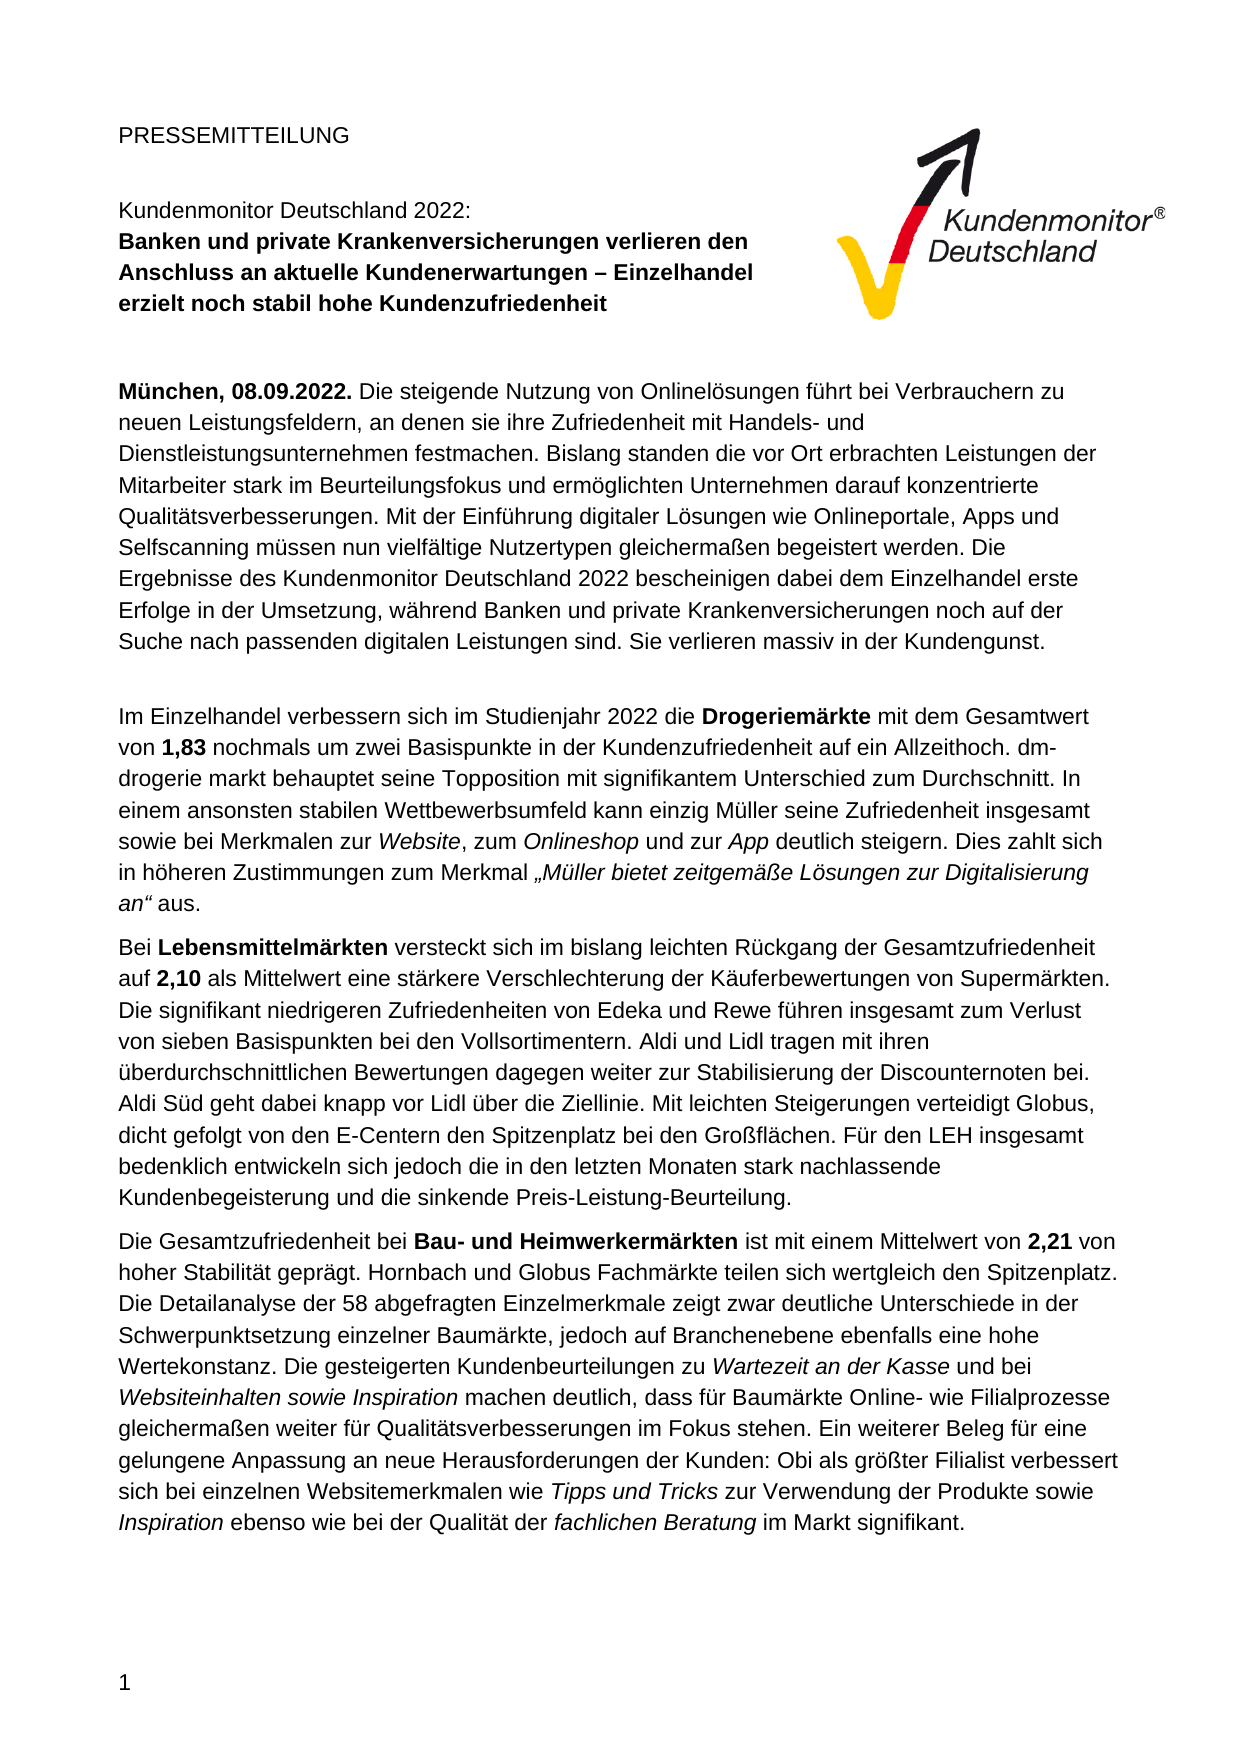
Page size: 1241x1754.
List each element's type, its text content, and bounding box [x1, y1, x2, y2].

text Kundenmonitor Deutschland 2022: Banken und private Krankenversicherungen verlieren den Anschluss an aktuelle Kundenerwartungen – Einzelhandel erzielt noch stabil hohe Kundenzufriedenheit [118, 193, 836, 318]
text PRESSEMITTEILUNG [118, 118, 1122, 181]
list Im Einzelhandel verbessern sich im Studienjahr 2022 die Drogeriemärkte mit dem Gesamtwert von 1,83 nochmals um zwei Basispunkte in der Kundenzufriedenheit auf ein Allzeithoch. dm-drogerie markt behauptet seine Topposition mit signifikantem Unterschied zum Durchschnitt. In einem ansonsten stabilen Wettbewerbsumfeld kann einzig Müller seine Zufriedenheit insgesamt sowie bei Merkmalen zur Website, zum Onlineshop und zur App deutlich steigern. Dies zahlt sich in höheren Zustimmungen zum Merkmal „Müller bietet zeitgemäße Lösungen zur Digitalisierung an“ aus. [118, 699, 1122, 918]
text Die Gesamtzufriedenheit bei Bau- und Heimwerkermärkten ist mit einem Mittelwert von 2,21 von hoher Stabilität geprägt. Hornbach und Globus Fachmärkte teilen sich wertgleich den Spitzenplatz. Die Detailanalyse der 58 abgefragten Einzelmerkmale zeigt zwar deutliche Unterschiede in der Schwerpunktsetzung einzelner Baumärkte, jedoch auf Branchenebene ebenfalls eine hohe Wertekonstanz. Die gesteigerten Kundenbeurteilungen zu Wartezeit an der Kasse und bei Websiteinhalten sowie Inspiration machen deutlich, dass für Baumärkte Online- wie Filialprozesse gleichermaßen weiter für Qualitätsverbesserungen im Fokus stehen. Ein weiterer Beleg für eine gelungene Anpassung an neue Herausforderungen der Kunden: Obi als größter Filialist verbessert sich bei einzelnen Websitemerkmalen wie Tipps und Tricks zur Verwendung der Produkte sowie Inspiration ebenso wie bei der Qualität der fachlichen Beratung im Markt signifikant. [118, 1224, 1122, 1537]
picture [836, 128, 1166, 320]
text Bei Lebensmittelmärkten versteckt sich im bislang leichten Rückgang der Gesamtzufriedenheit auf 2,10 als Mittelwert eine stärkere Verschlechterung der Käuferbewertungen von Supermärkten. Die signifikant niedrigeren Zufriedenheiten von Edeka und Rewe führen insgesamt zum Verlust von sieben Basispunkten bei den Vollsortimentern. Aldi und Lidl tragen mit ihren überdurchschnittlichen Bewertungen dagegen weiter zur Stabilisierung der Discounternoten bei. Aldi Süd geht dabei knapp vor Lidl über die Ziellinie. Mit leichten Steigerungen verteidigt Globus, dicht gefolgt von den E-Centern den Spitzenplatz bei den Großflächen. Für den LEH insgesamt bedenklich entwickeln sich jedoch die in den letzten Monaten stark nachlassende Kundenbegeisterung und die sinkende Preis-Leistung-Beurteilung. [118, 931, 1122, 1212]
text München, 08.09.2022. Die steigende Nutzung von Onlinelösungen führt bei Verbrauchern zu neuen Leistungsfeldern, an denen sie ihre Zufriedenheit mit Handels- und Dienstleistungsunternehmen festmachen. Bislang standen die vor Ort erbrachten Leistungen der Mitarbeiter stark im Beurteilungsfokus und ermöglichten Unternehmen darauf konzentrierte Qualitätsverbesserungen. Mit der Einführung digitaler Lösungen wie Onlineportale, Apps und Selfscanning müssen nun vielfältige Nutzertypen gleichermaßen begeistert werden. Die Ergebnisse des Kundenmonitor Deutschland 2022 bescheinigen dabei dem Einzelhandel erste Erfolge in der Umsetzung, während Banken und private Krankenversicherungen noch auf der Suche nach passenden digitalen Leistungen sind. Sie verlieren massiv in der Kundengunst. [118, 374, 1122, 656]
